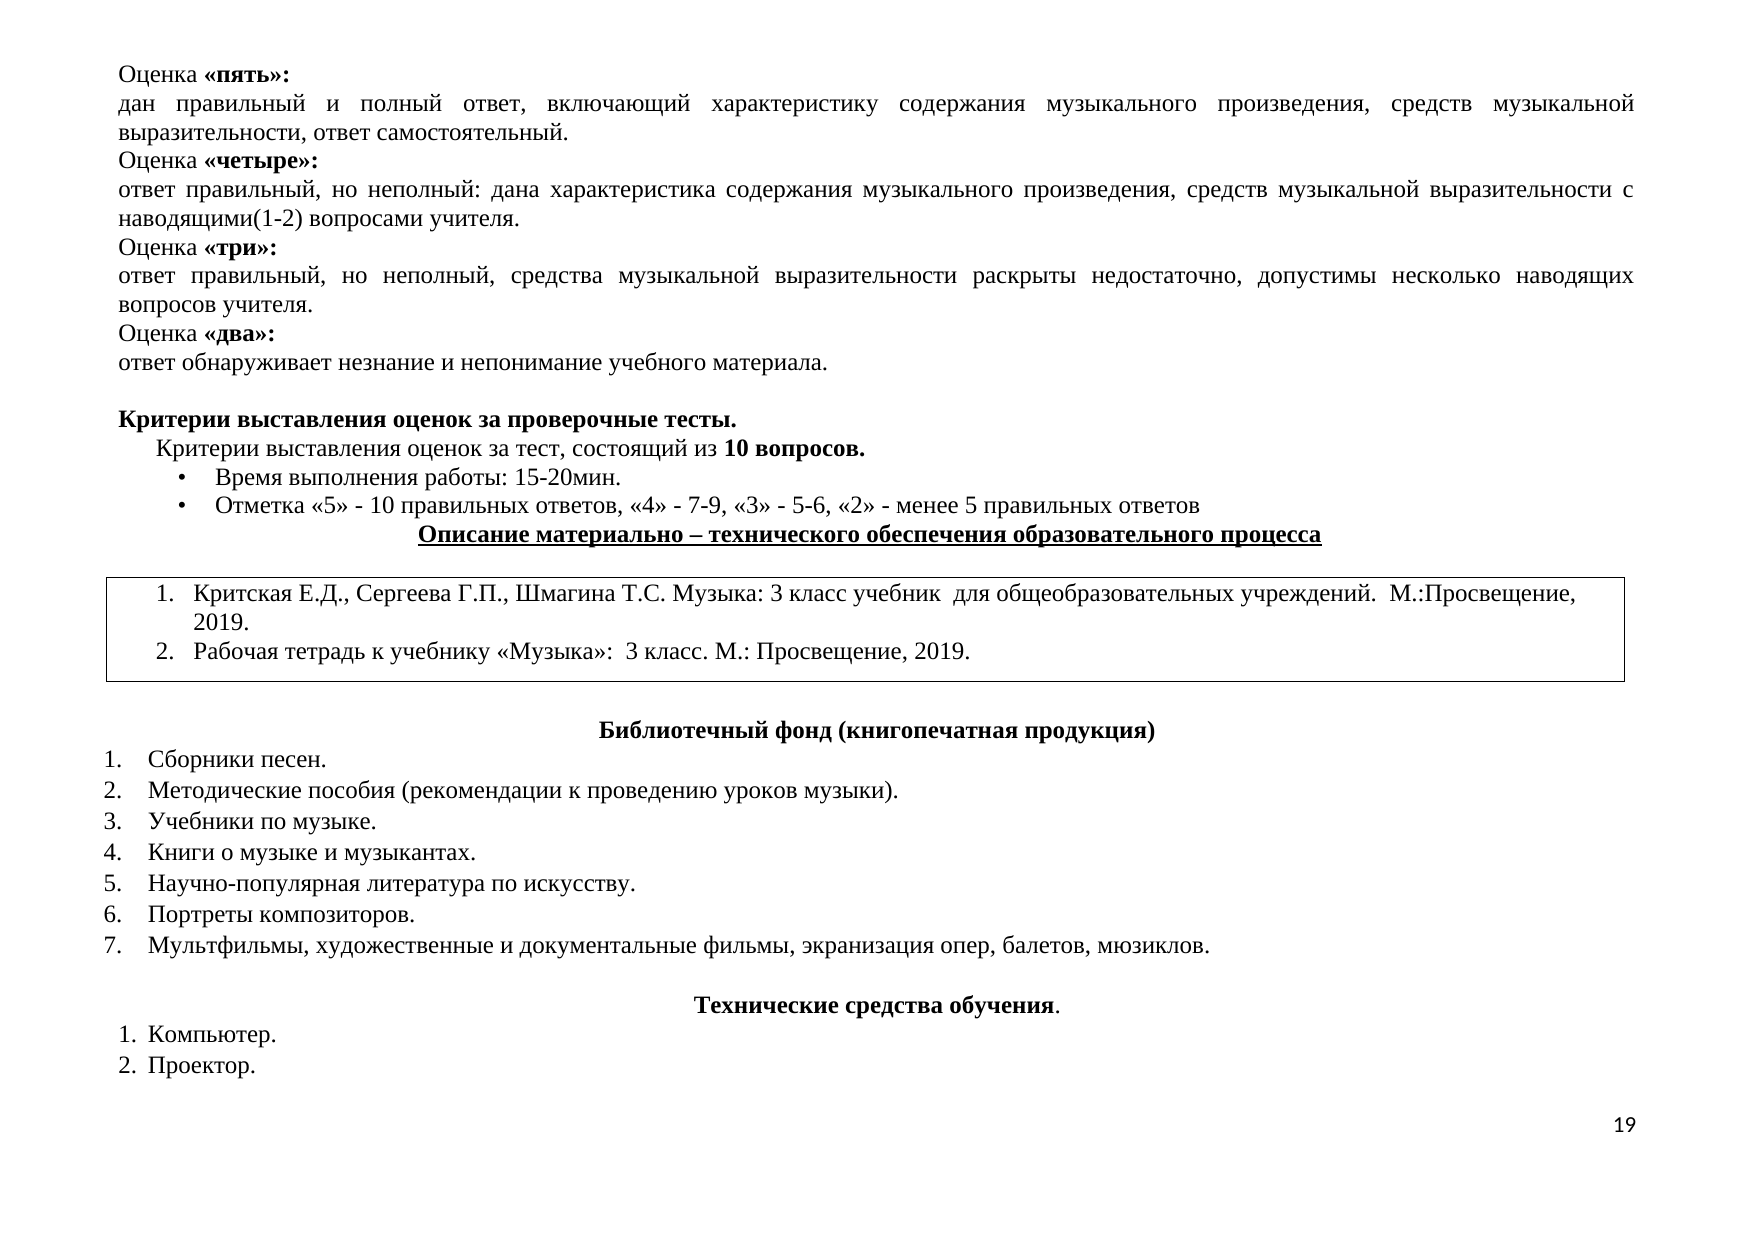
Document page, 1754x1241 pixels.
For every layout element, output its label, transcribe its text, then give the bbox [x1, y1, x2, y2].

list Мультфильмы, художественные и документальные фильмы, экранизация опер, балетов, мюзиклов. [103, 930, 1636, 959]
list Методические пособия (рекомендации к проведению уроков музыки). [103, 775, 1636, 804]
list Сборники песен. [103, 744, 1636, 773]
text Библиотечный фонд (книгопечатная продукция) [118, 715, 1636, 744]
list Отметка «5» - 10 правильных ответов, «4» - 7-9, «3» - 5-6, «2» - менее 5 правильных ответов [177, 490, 1615, 519]
list Портреты композиторов. [103, 899, 1636, 928]
list Компьютер. [118, 1019, 1636, 1047]
text Оценка «три»: [118, 232, 1636, 260]
text Критерии выставления оценок за тест, состоящий из 10 вопросов. [156, 433, 1615, 462]
list Книги о музыке и музыкантах. [103, 837, 1636, 866]
text ответ правильный, но неполный: дана характеристика содержания музыкального произведения, средств музыкальной выразительности с наводящими(1-2) вопросами учителя. [118, 174, 1636, 232]
text Оценка «пять»: [118, 59, 1636, 88]
list Проектор. [118, 1050, 1636, 1078]
text Оценка «четыре»: [118, 145, 1636, 174]
text ответ правильный, но неполный, средства музыкальной выразительности раскрыты недостаточно, допустимы несколько наводящих вопросов учителя. [118, 260, 1636, 318]
list Научно-популярная литература по искусству. [103, 868, 1636, 897]
text дан правильный и полный ответ, включающий характеристику содержания музыкального произведения, средств музыкальной выразительности, ответ самостоятельный. [118, 88, 1636, 145]
text ответ обнаруживает незнание и непонимание учебного материала. [118, 347, 1636, 375]
text Описание материально – технического обеспечения образовательного процесса [103, 519, 1636, 548]
list Время выполнения работы: 15-20мин. [177, 462, 1615, 490]
text Оценка «два»: [118, 318, 1636, 347]
text Технические средства обучения. [118, 990, 1636, 1019]
list Учебники по музыке. [103, 806, 1636, 835]
text Критерии выставления оценок за проверочные тесты. [118, 404, 1615, 433]
table_header Критская Е.Д., Сергеева Г.П., Шмагина Т.С. Музыка: 3 класс учебник для общеобразовательных учреждений. М.:Просвещение, 2019. Рабочая тетрадь к учебнику «Музыка»: 3 класс. М.: Просвещение, 2019. [107, 578, 1624, 681]
